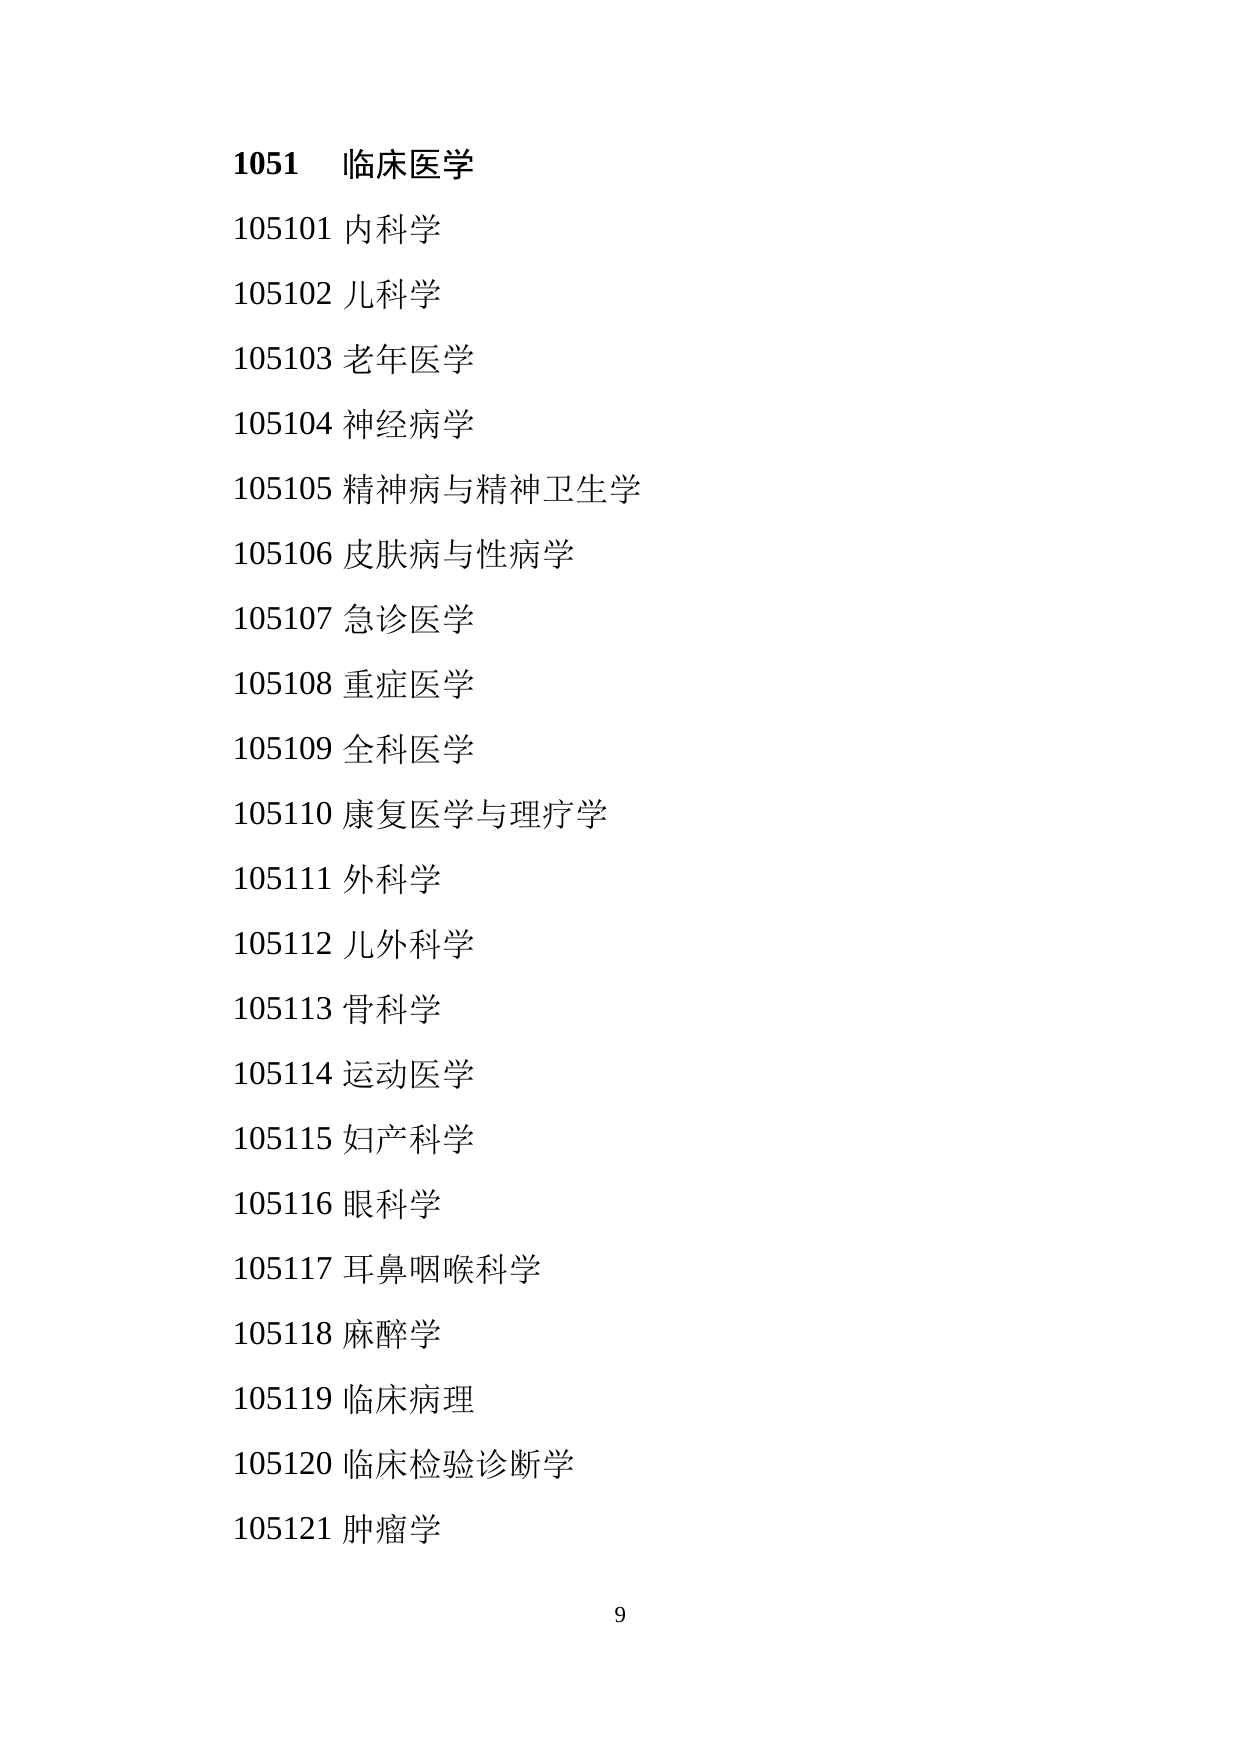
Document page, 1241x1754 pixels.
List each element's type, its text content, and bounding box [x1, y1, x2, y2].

text 105121 肿瘤学 [232, 1495, 1117, 1560]
text 105120 临床检验诊断学 [232, 1430, 1117, 1495]
text 105116 眼科学 [232, 1170, 1117, 1235]
text 105102 儿科学 [232, 260, 1117, 325]
text 105115 妇产科学 [232, 1105, 1117, 1170]
text 1051 临床医学 [232, 130, 1117, 195]
text 105119 临床病理 [232, 1365, 1117, 1430]
text 105109 全科医学 [232, 715, 1117, 780]
text 105112 儿外科学 [232, 910, 1117, 975]
text 105110 康复医学与理疗学 [232, 780, 1117, 845]
text 105114 运动医学 [232, 1040, 1117, 1105]
text 105108 重症医学 [232, 650, 1117, 715]
text 105105 精神病与精神卫生学 [232, 455, 1117, 520]
text 105103 老年医学 [232, 325, 1117, 390]
text 105107 急诊医学 [232, 585, 1117, 650]
text 105101 内科学 [232, 195, 1117, 260]
text 105111 外科学 [232, 845, 1117, 910]
text 105117 耳鼻咽喉科学 [232, 1235, 1117, 1300]
text 105113 骨科学 [232, 975, 1117, 1040]
text 105104 神经病学 [232, 390, 1117, 455]
text 105106 皮肤病与性病学 [232, 520, 1117, 585]
text 105118 麻醉学 [232, 1300, 1117, 1365]
